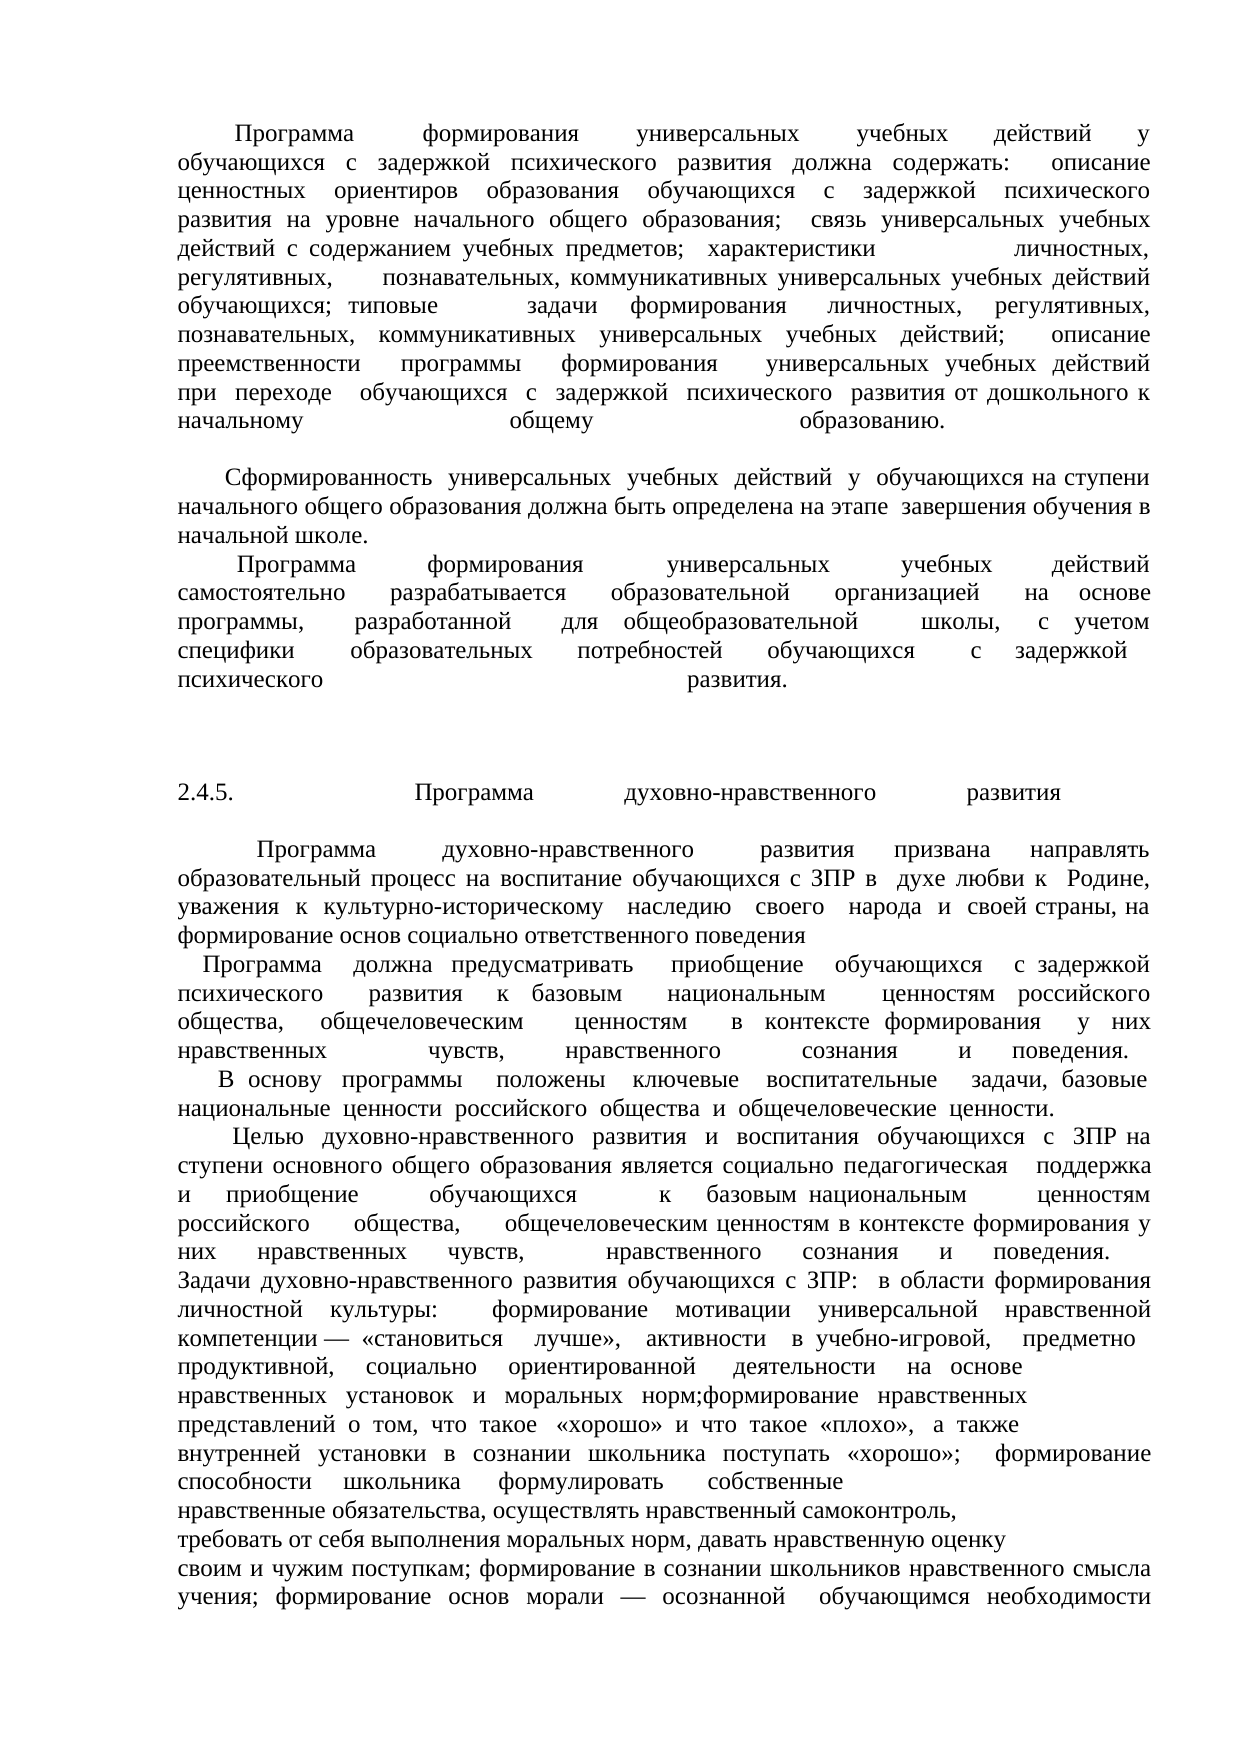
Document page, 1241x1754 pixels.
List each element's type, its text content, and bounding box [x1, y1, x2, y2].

text 2.4.5. Программа духовно-нравственного развития [177, 777, 1152, 834]
text Целью духовно-нравственного развития и воспитания обучающихся с ЗПР на ступени основного общего образования является социально­ педагогическая поддержка и приобщение обучающихся к базовым национальным ценностям российского общества, общечеловеческим ценностям в контексте формирования у них нравственных чувств, нравственного сознания и поведения. Задачи духовно-нравственного развития обучающихся с ЗПР: в области формирования личностной культуры: формирование мотивации универсальной нравственной компетенции — «становиться лучше», активности в учебно-игровой, предметно­ [177, 1121, 1152, 1351]
text Сформированность универсальных учебных действий у обучающихся на ступени начального общего образования должна быть определена на этапе завершения обучения в начальной школе. [177, 462, 1152, 549]
text продуктивной, социально ориентированной деятельности на основе [177, 1351, 1152, 1380]
text Программа духовно-нравственного развития призвана направлять образовательный процесс на воспитание обучающихся с ЗПР в духе любви к Родине, уважения к культурно-историческому наследию своего народа и своей страны, на формирование основ социально ответственного поведения [177, 834, 1152, 949]
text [177, 118, 1152, 462]
text нравственных установок и моральных норм;формирование нравственных [177, 1380, 1152, 1409]
text представлений о том, что такое «хорошо» и что такое «плохо», а также [177, 1409, 1152, 1438]
text требовать от себя выполнения моральных норм, давать нравственную оценку [177, 1524, 1152, 1553]
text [177, 1553, 1152, 1610]
text внутренней установки в сознании школьника поступать «хорошо»; формирование способности школьника формулировать собственные [177, 1438, 1152, 1495]
text Программа формирования универсальных учебных действий самостоятельно разрабатывается образовательной организацией на основе программы, разработанной для общеобразовательной школы, с учетом специфики образовательных потребностей обучающихся с задержкой психического развития. [177, 549, 1152, 720]
text нравственные обязательства, осуществлять нравственный самоконтроль, [177, 1495, 1152, 1524]
text Программа должна предусматривать приобщение обучающихся с задержкой психического развития к базовым национальным ценностям российского общества, общечеловеческим ценностям в контексте формирования у них нравственных чувств, нравственного сознания и поведения. В основу программы положены ключевые воспитательные задачи, базовые национальные ценности российского общества и общечеловеческие ценности. [177, 949, 1152, 1121]
